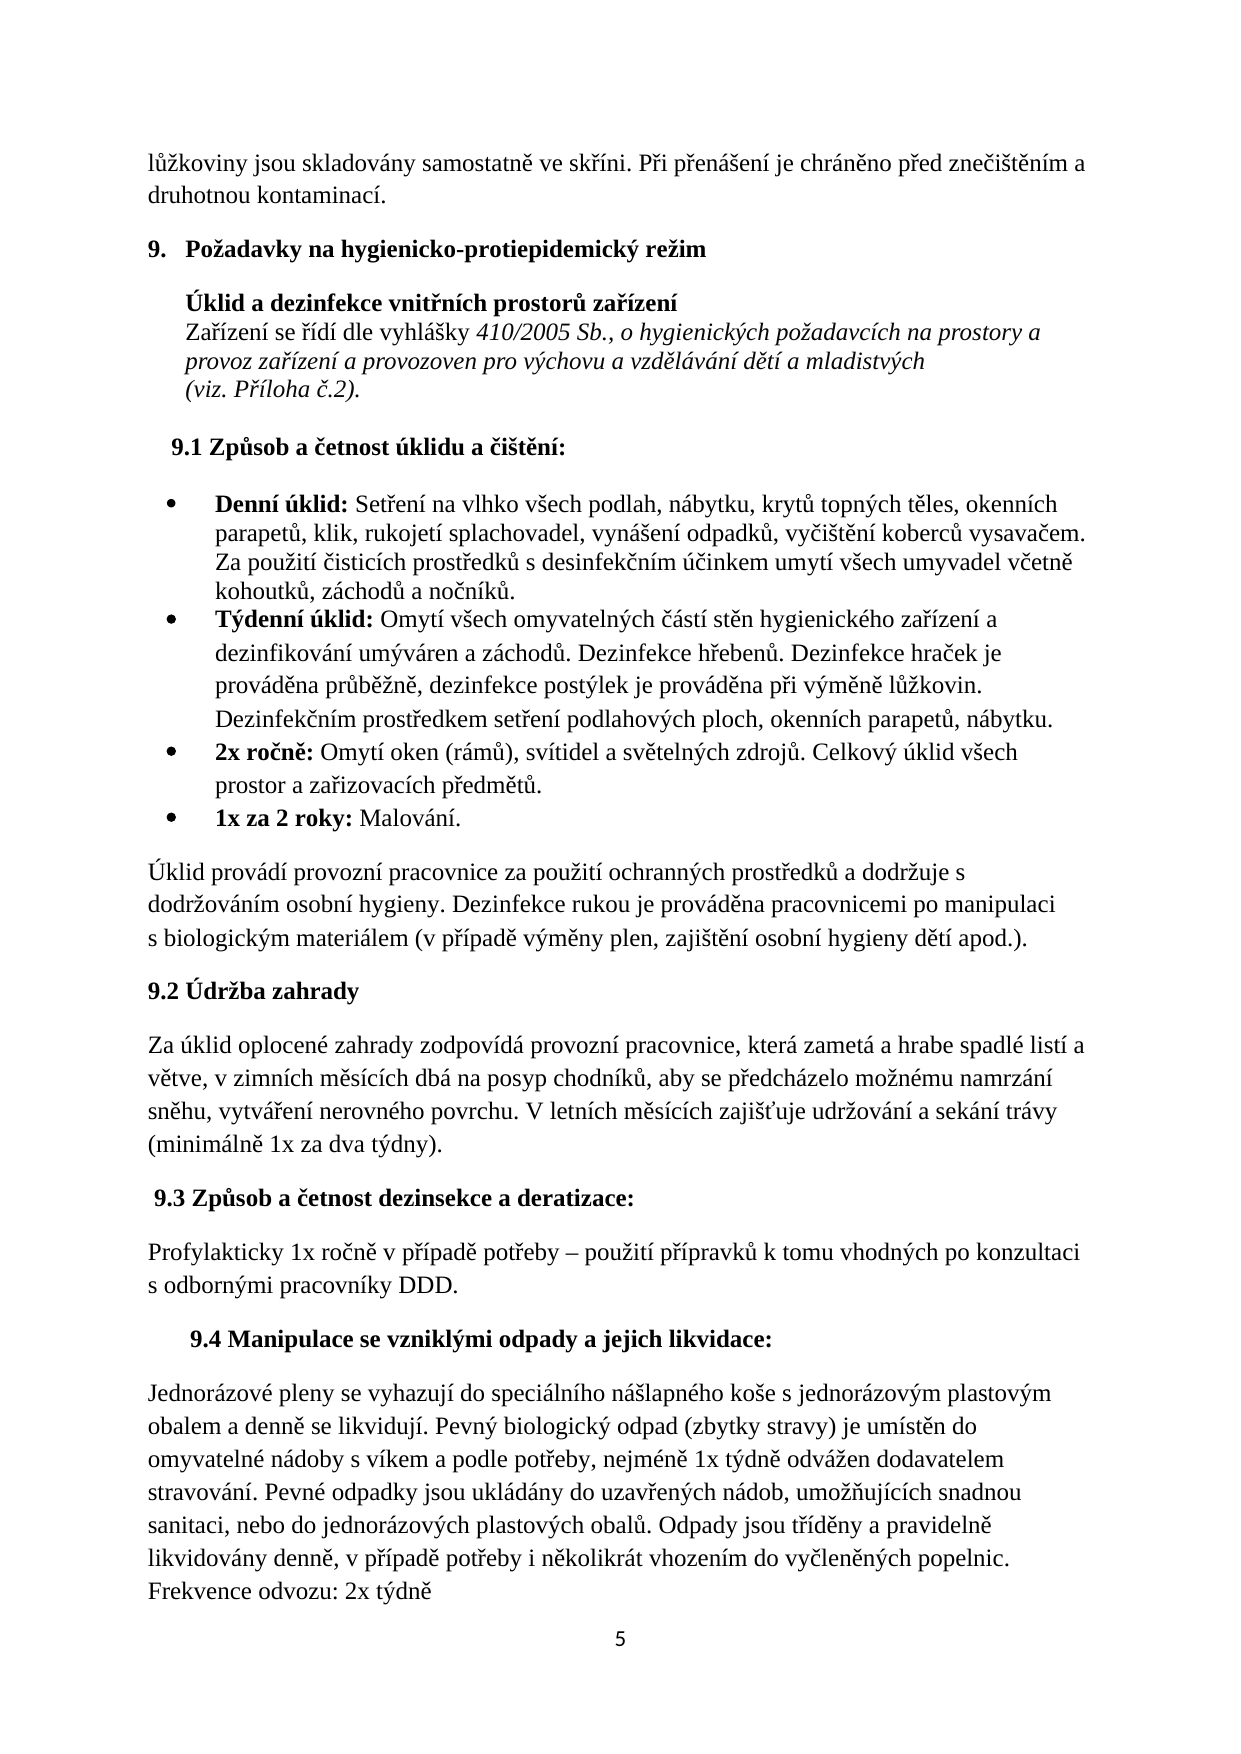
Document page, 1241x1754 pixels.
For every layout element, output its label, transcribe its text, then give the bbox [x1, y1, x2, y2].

list Požadavky na hygienicko-protiepidemický režim [148, 234, 1093, 263]
list Týdenní úklid: Omytí všech omyvatelných částí stěn hygienického zařízení a dezinfikování umýváren a záchodů. Dezinfekce hřebenů. Dezinfekce hraček je prováděna průběžně, dezinfekce postýlek je prováděna při výměně lůžkovin. Dezinfekčním prostředkem setření podlahových ploch, okenních parapetů, nábytku. [177, 604, 1093, 732]
text (viz. Příloha č.2). [185, 374, 1093, 403]
text Zařízení se řídí dle vyhlášky 410/2005 Sb., o hygienických požadavcích na prostory a provoz zařízení a provozoven pro výchovu a vzdělávání dětí a mladistvých [185, 317, 1093, 374]
text Úklid provádí provozní pracovnice za použití ochranných prostředků a dodržuje s dodržováním osobní hygieny. Dezinfekce rukou je prováděna pracovnicemi po manipulaci s biologickým materiálem (v případě výměny plen, zajištění osobní hygieny dětí apod.). [148, 857, 1093, 951]
text 9.3 Způsob a četnost dezinsekce a deratizace: [148, 1183, 1093, 1212]
text 9.4 Manipulace se vzniklými odpady a jejich likvidace: [190, 1324, 1093, 1353]
text 9.2 Údržba zahrady [148, 976, 1093, 1005]
list Denní úklid: Setření na vlhko všech podlah, nábytku, krytů topných těles, okenních parapetů, klik, rukojetí splachovadel, vynášení odpadků, vyčištění koberců vysavačem. Za použití čisticích prostředků s desinfekčním účinkem umytí všech umyvadel včetně kohoutků, záchodů a nočníků. [177, 489, 1093, 604]
list 1x za 2 roky: Malování. [177, 803, 1093, 831]
text Profylakticky 1x ročně v případě potřeby – použití přípravků k tomu vhodných po konzultaci s odbornými pracovníky DDD. [148, 1237, 1093, 1299]
text Za úklid oplocené zahrady zodpovídá provozní pracovnice, která zametá a hrabe spadlé listí a větve, v zimních měsících dbá na posyp chodníků, aby se předcházelo možnému namrzání sněhu, vytváření nerovného povrchu. V letních měsících zajišťuje udržování a sekání trávy (minimálně 1x za dva týdny). [148, 1030, 1093, 1158]
text Jednorázové pleny se vyhazují do speciálního nášlapného koše s jednorázovým plastovým obalem a denně se likvidují. Pevný biologický odpad (zbytky stravy) je umístěn do omyvatelné nádoby s víkem a podle potřeby, nejméně 1x týdně odvážen dodavatelem stravování. Pevné odpadky jsou ukládány do uzavřených nádob, umožňujících snadnou sanitaci, nebo do jednorázových plastových obalů. Odpady jsou tříděny a pravidelně likvidovány denně, v případě potřeby i několikrát vhozením do vyčleněných popelnic. Frekvence odvozu: 2x týdně [148, 1378, 1093, 1605]
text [148, 148, 1093, 209]
text Úklid a dezinfekce vnitřních prostorů zařízení [185, 288, 1093, 317]
text 9.1 Způsob a četnost úklidu a čištění: [171, 432, 1093, 461]
list 2x ročně: Omytí oken (rámů), svítidel a světelných zdrojů. Celkový úklid všech prostor a zařizovacích předmětů. [177, 737, 1093, 798]
